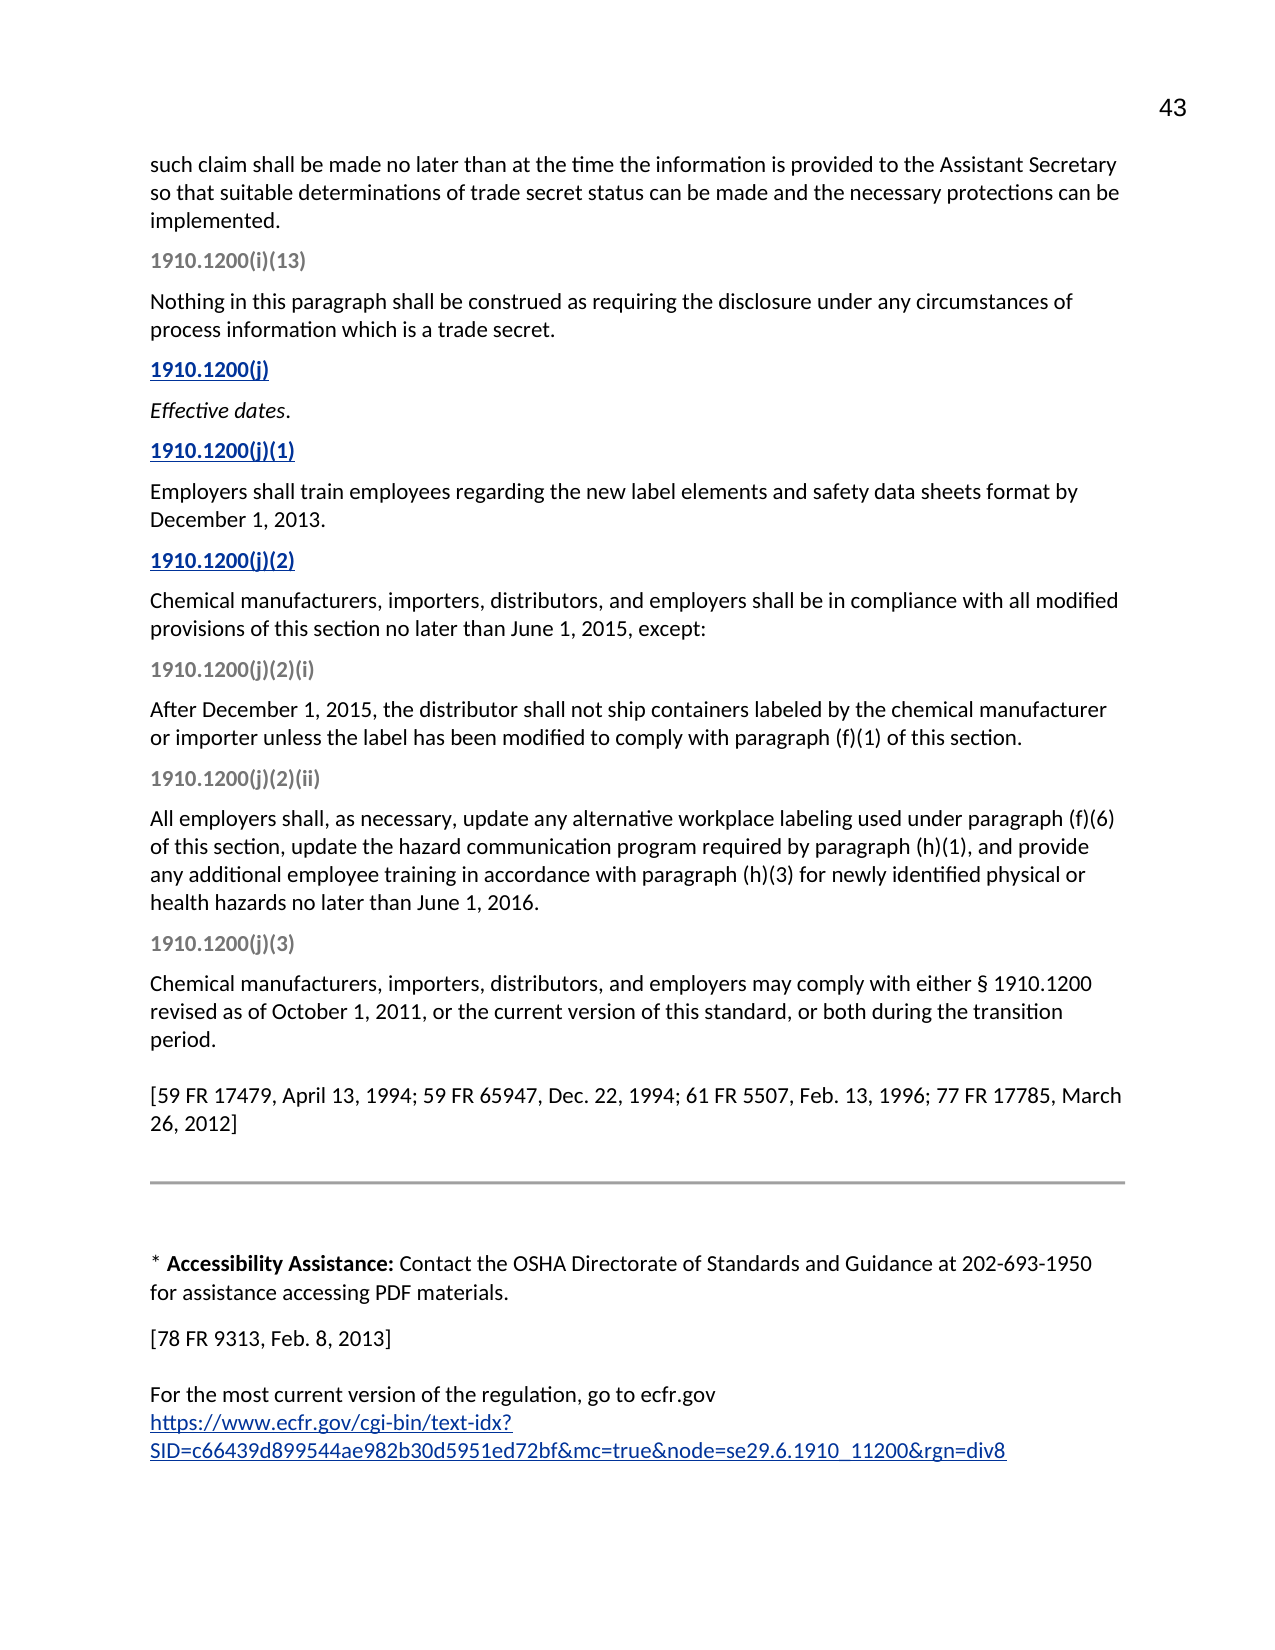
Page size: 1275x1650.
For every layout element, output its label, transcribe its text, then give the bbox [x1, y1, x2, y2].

text 1910.1200(j)(1) [150, 437, 1125, 465]
text For the most current version of the regulation, go to ecfr.gov [150, 1380, 1125, 1408]
text All employers shall, as necessary, update any alternative workplace labeling used under paragraph (f)(6) of this section, update the hazard communication program required by paragraph (h)(1), and provide any additional employee training in accordance with paragraph (h)(3) for newly identified physical or health hazards no later than June 1, 2016. [150, 804, 1125, 916]
text Employers shall train employees regarding the new label elements and safety data sheets format by December 1, 2013. [150, 477, 1125, 533]
text 1910.1200(j)(2)(ii) [150, 764, 1125, 792]
text Chemical manufacturers, importers, distributors, and employers shall be in compliance with all modified provisions of this section no later than June 1, 2015, except: [150, 586, 1125, 642]
text https://www.ecfr.gov/cgi-bin/text-idx?SID=c66439d899544ae982b30d5951ed72bf&mc=true&node=se29.6.1910_11200&rgn=div8 [150, 1408, 1125, 1464]
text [150, 150, 1125, 234]
text Nothing in this paragraph shall be construed as requiring the disclosure under any circumstances of process information which is a trade secret. [150, 287, 1125, 343]
text * Accessibility Assistance: Contact the OSHA Directorate of Standards and Guidance at 202-693-1950 for assistance accessing PDF materials. [150, 1247, 1125, 1306]
text Chemical manufacturers, importers, distributors, and employers may comply with either § 1910.1200 revised as of October 1, 2011, or the current version of this standard, or both during the transition period. [59 FR 17479, April 13, 1994; 59 FR 65947, Dec. 22, 1994; 61 FR 5507, Feb. 13, 1996; 77 FR 17785, March 26, 2012] [150, 969, 1125, 1138]
text After December 1, 2015, the distributor shall not ship containers labeled by the chemical manufacturer or importer unless the label has been modified to comply with paragraph (f)(1) of this section. [150, 695, 1125, 751]
text 1910.1200(i)(13) [150, 247, 1125, 274]
text 1910.1200(j)(2) [150, 546, 1125, 574]
text 1910.1200(j)(2)(i) [150, 655, 1125, 683]
text [78 FR 9313, Feb. 8, 2013] [150, 1322, 1125, 1352]
text Effective dates. [150, 396, 1125, 424]
text 1910.1200(j)(3) [150, 929, 1125, 957]
text 1910.1200(j) [150, 356, 1125, 384]
